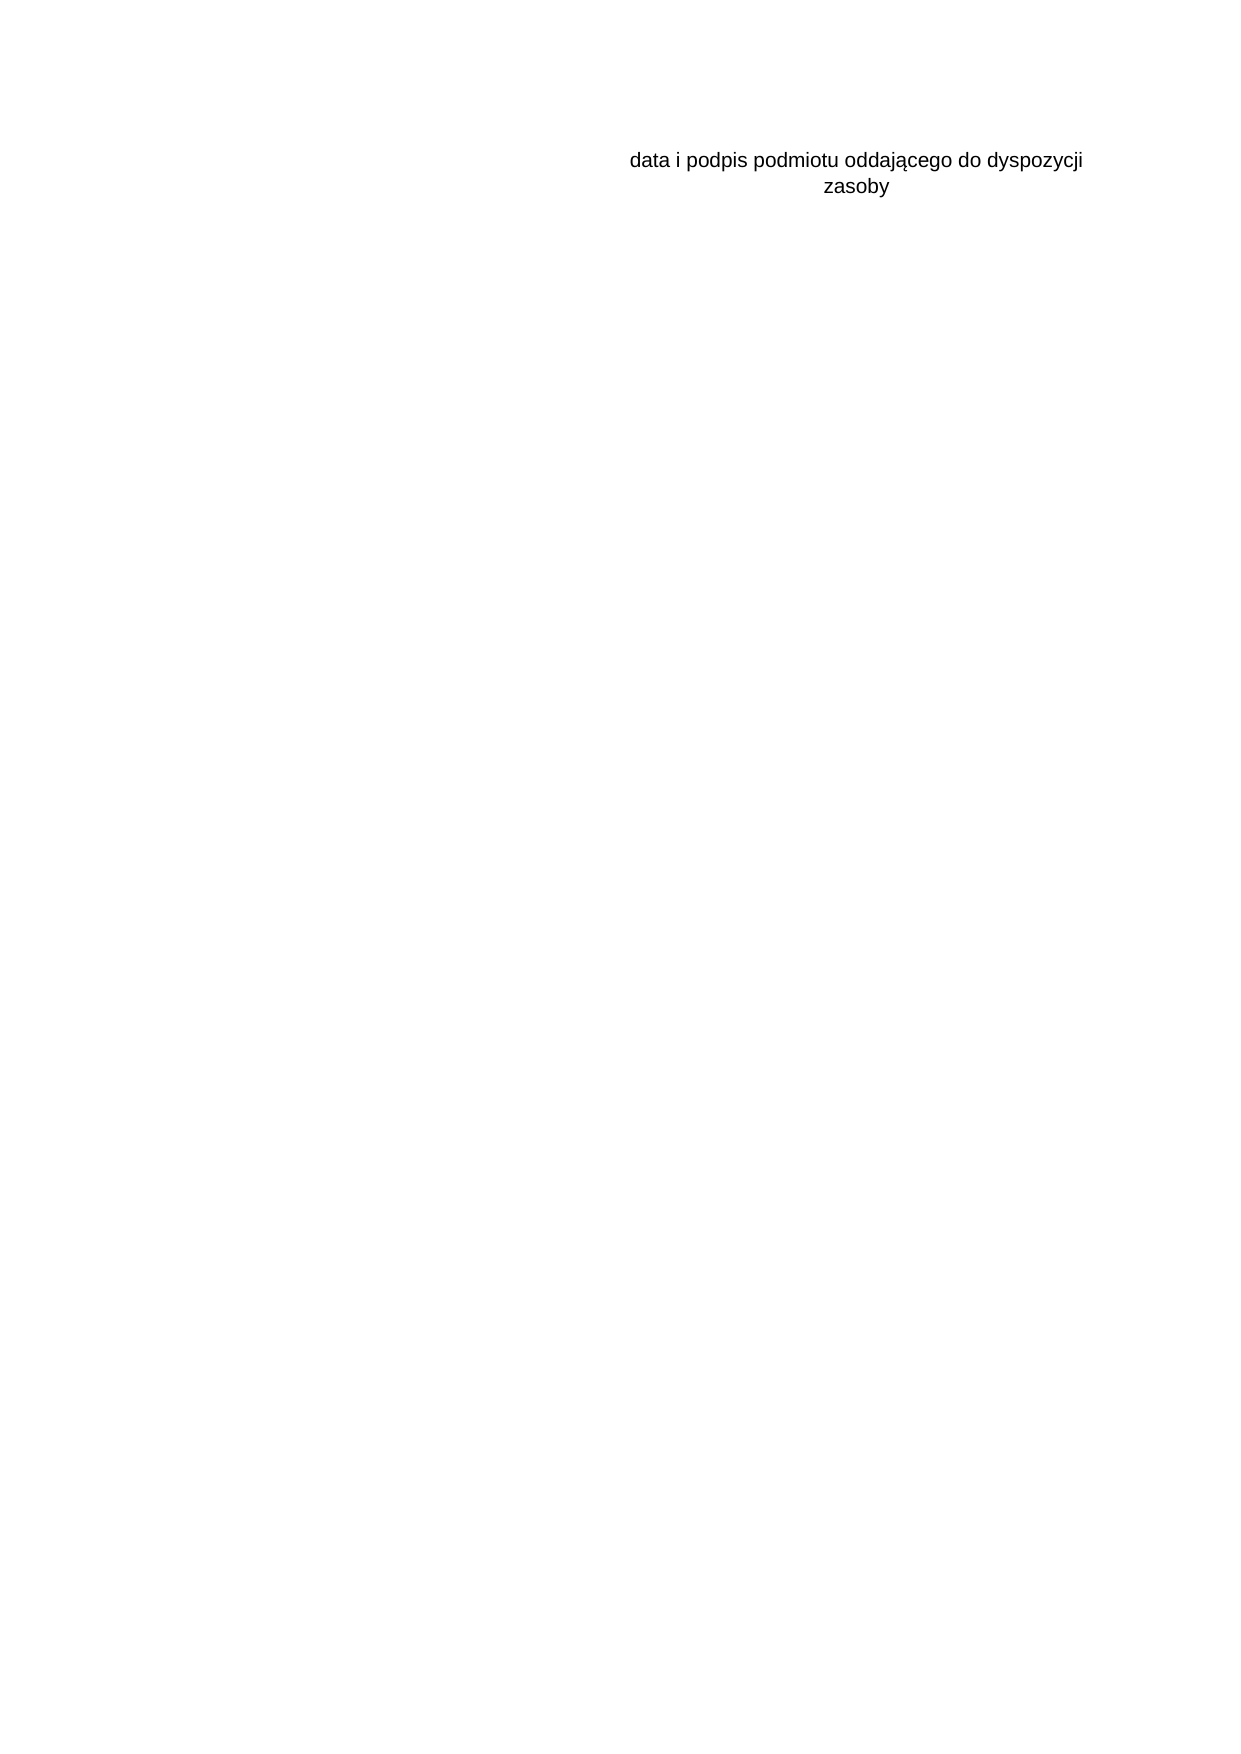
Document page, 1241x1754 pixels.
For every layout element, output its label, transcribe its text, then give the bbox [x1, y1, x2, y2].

text data i podpis podmiotu oddającego do dyspozycji zasoby [620, 148, 1093, 197]
